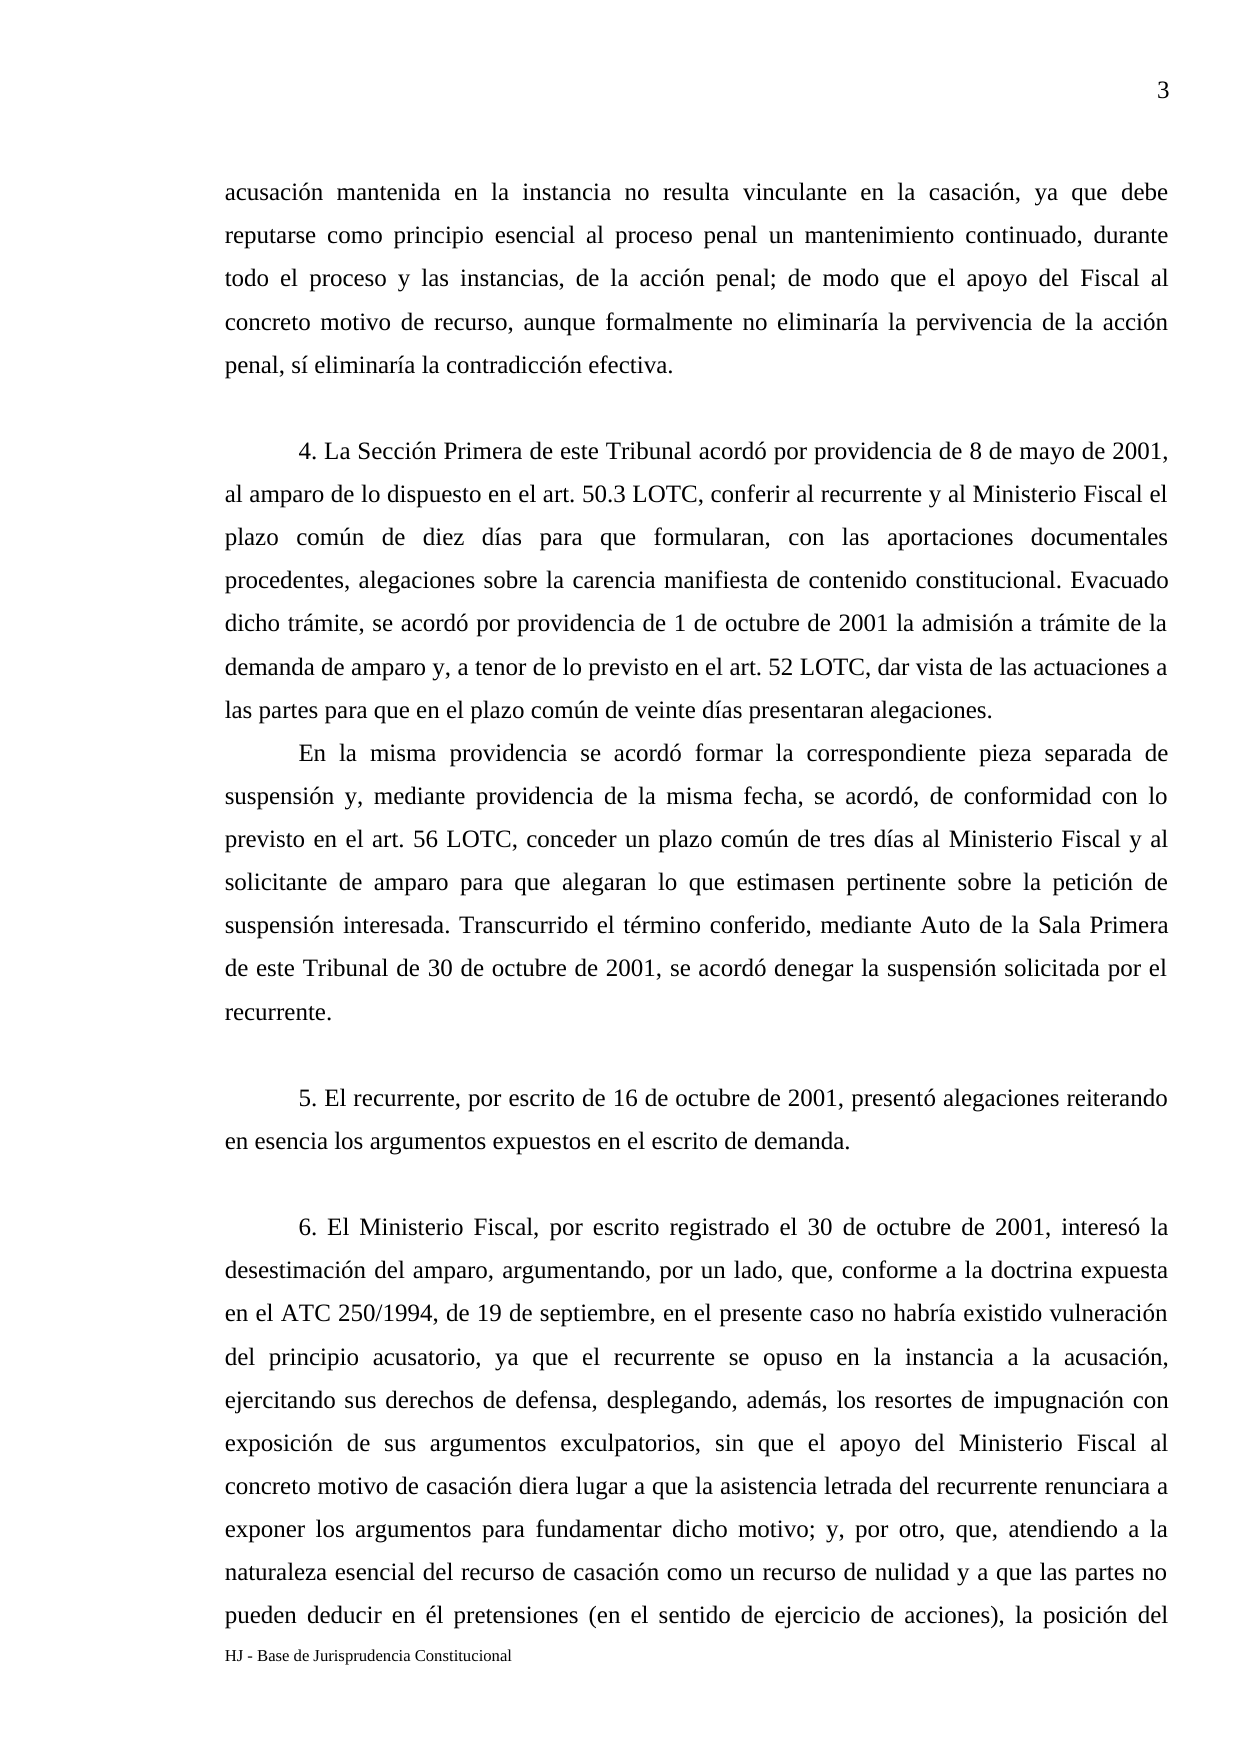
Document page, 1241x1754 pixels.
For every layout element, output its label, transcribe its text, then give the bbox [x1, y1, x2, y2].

text 5. El recurrente, por escrito de 16 de octubre de 2001, presentó alegaciones reiterando en esencia los argumentos expuestos en el escrito de demanda. [224, 1083, 1169, 1155]
text 4. La Sección Primera de este Tribunal acordó por providencia de 8 de mayo de 2001, al amparo de lo dispuesto en el art. 50.3 LOTC, conferir al recurrente y al Ministerio Fiscal el plazo común de diez días para que formularan, con las aportaciones documentales procedentes, alegaciones sobre la carencia manifiesta de contenido constitucional. Evacuado dicho trámite, se acordó por providencia de 1 de octubre de 2001 la admisión a trámite de la demanda de amparo y, a tenor de lo previsto en el art. 52 LOTC, dar vista de las actuaciones a las partes para que en el plazo común de veinte días presentaran alegaciones. [224, 436, 1169, 723]
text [224, 1212, 1169, 1629]
text En la misma providencia se acordó formar la correspondiente pieza separada de suspensión y, mediante providencia de la misma fecha, se acordó, de conformidad con lo previsto en el art. 56 LOTC, conceder un plazo común de tres días al Ministerio Fiscal y al solicitante de amparo para que alegaran lo que estimasen pertinente sobre la petición de suspensión interesada. Transcurrido el término conferido, mediante Auto de la Sala Primera de este Tribunal de 30 de octubre de 2001, se acordó denegar la suspensión solicitada por el recurrente. [224, 738, 1169, 1025]
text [224, 177, 1169, 378]
